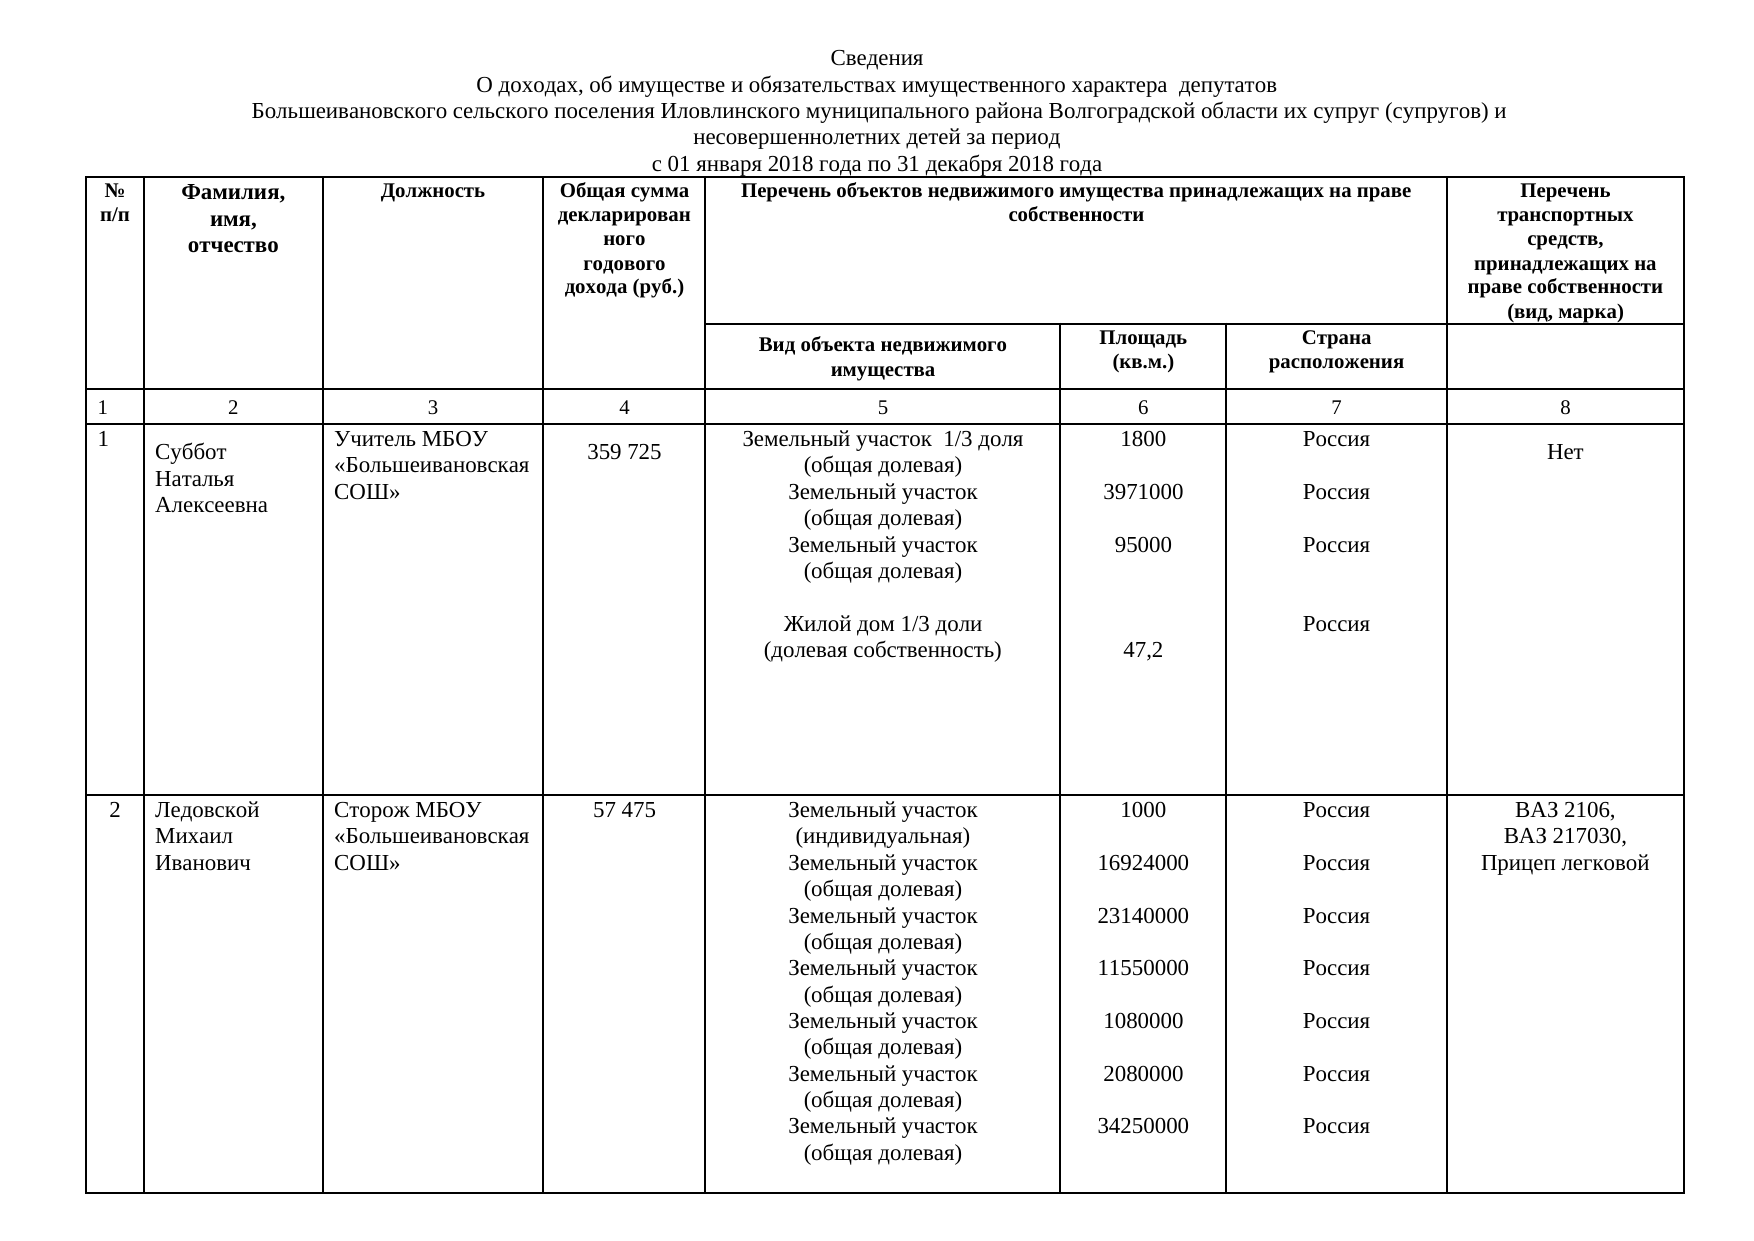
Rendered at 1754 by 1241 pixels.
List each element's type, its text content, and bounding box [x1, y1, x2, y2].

table_cell Учитель МБОУ «Большеивановская СОШ» [324, 425, 542, 794]
table_header № п/п [87, 178, 143, 388]
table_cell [1061, 796, 1225, 1192]
table_cell 4 [544, 390, 704, 423]
table_cell 359 725 [544, 425, 704, 794]
table_header Должность [324, 178, 542, 388]
text несовершеннолетних детей за период [118, 123, 1636, 150]
text Большеивановского сельского поселения Иловлинского муниципального района Волгоградской области их супруг (супругов) и [118, 97, 1636, 123]
table_cell Вид объекта недвижимого имущества [706, 325, 1059, 388]
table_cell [1227, 796, 1446, 1192]
text Сведения [118, 44, 1636, 71]
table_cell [1448, 796, 1683, 1192]
table_cell Страна расположения [1227, 325, 1446, 388]
table_cell 3 [324, 390, 542, 423]
table_cell Земельный участок 1/3 доля (общая долевая) Земельный участок (общая долевая) Земельный участок (общая долевая) Жилой дом 1/3 доли (долевая собственность) [706, 425, 1059, 794]
table_cell 7 [1227, 390, 1446, 423]
table_cell 6 [1061, 390, 1225, 423]
table_cell Суббот Наталья Алексеевна [145, 425, 322, 794]
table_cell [324, 796, 542, 1192]
table_header Фамилия, имя, отчество [145, 178, 322, 388]
text с 01 января 2018 года по 31 декабря 2018 года [118, 150, 1636, 176]
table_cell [145, 796, 322, 1192]
table_header Перечень объектов недвижимого имущества принадлежащих на праве собственности [706, 178, 1446, 323]
table_cell 2 [87, 796, 143, 1192]
text О доходах, об имуществе и обязательствах имущественного характера депутатов [118, 71, 1636, 97]
table_cell [1448, 325, 1683, 388]
table_cell 5 [706, 390, 1059, 423]
table_header Перечень транспортных средств, принадлежащих на праве собственности (вид, марка) [1448, 178, 1683, 323]
table_header Общая сумма декларированного годового дохода (руб.) [544, 178, 704, 388]
table_cell 1 [87, 425, 143, 794]
table_cell Россия Россия Россия Россия [1227, 425, 1446, 794]
table_cell 57 475 [544, 796, 704, 1192]
table_cell Нет [1448, 425, 1683, 794]
table_cell 2 [145, 390, 322, 423]
table_cell Площадь (кв.м.) [1061, 325, 1225, 388]
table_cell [706, 796, 1059, 1192]
table_cell 1800 3971000 95000 47,2 [1061, 425, 1225, 794]
table_cell 8 [1448, 390, 1683, 423]
table_cell 1 [87, 390, 143, 423]
